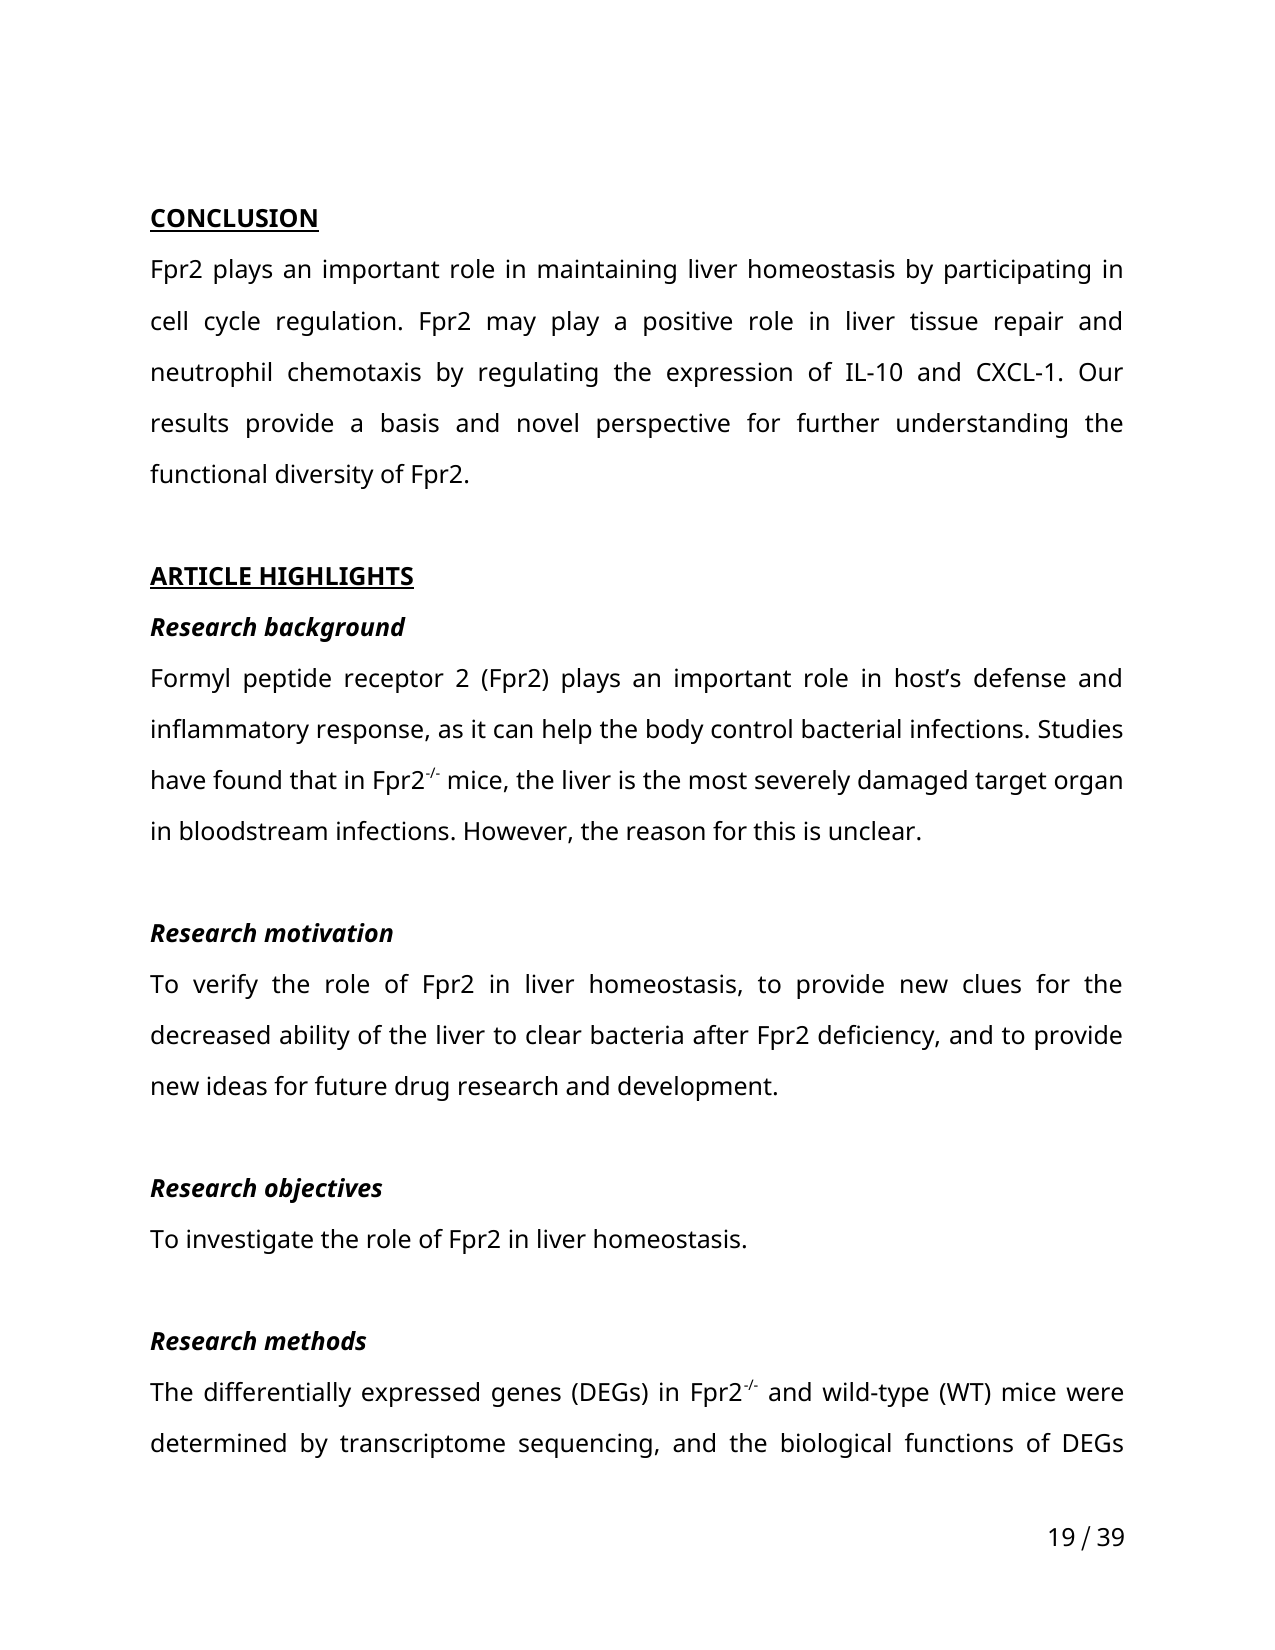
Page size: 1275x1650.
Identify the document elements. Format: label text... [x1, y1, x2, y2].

text Research background [150, 609, 1125, 643]
text Research motivation [150, 916, 1125, 950]
text CONCLUSION [150, 201, 1125, 235]
text ARTICLE HIGHLIGHTS [150, 558, 1125, 592]
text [150, 1375, 1125, 1460]
text To verify the role of Fpr2 in liver homeostasis, to provide new clues for the decreased ability of the liver to clear bacteria after Fpr2 deficiency, and to provide new ideas for future drug research and development. [150, 967, 1125, 1103]
text Fpr2 plays an important role in maintaining liver homeostasis by participating in cell cycle regulation. Fpr2 may play a positive role in liver tissue repair and neutrophil chemotaxis by regulating the expression of IL-10 and CXCL-1. Our results provide a basis and novel perspective for further understanding the functional diversity of Fpr2. [150, 252, 1125, 490]
text To investigate the role of Fpr2 in liver homeostasis. [150, 1222, 1125, 1256]
text Research objectives [150, 1171, 1125, 1205]
text Research methods [150, 1324, 1125, 1358]
text Formyl peptide receptor 2 (Fpr2) plays an important role in host’s defense and inflammatory response, as it can help the body control bacterial infections. Studies have found that in Fpr2-/- mice, the liver is the most severely damaged target organ in bloodstream infections. However, the reason for this is unclear. [150, 660, 1125, 848]
